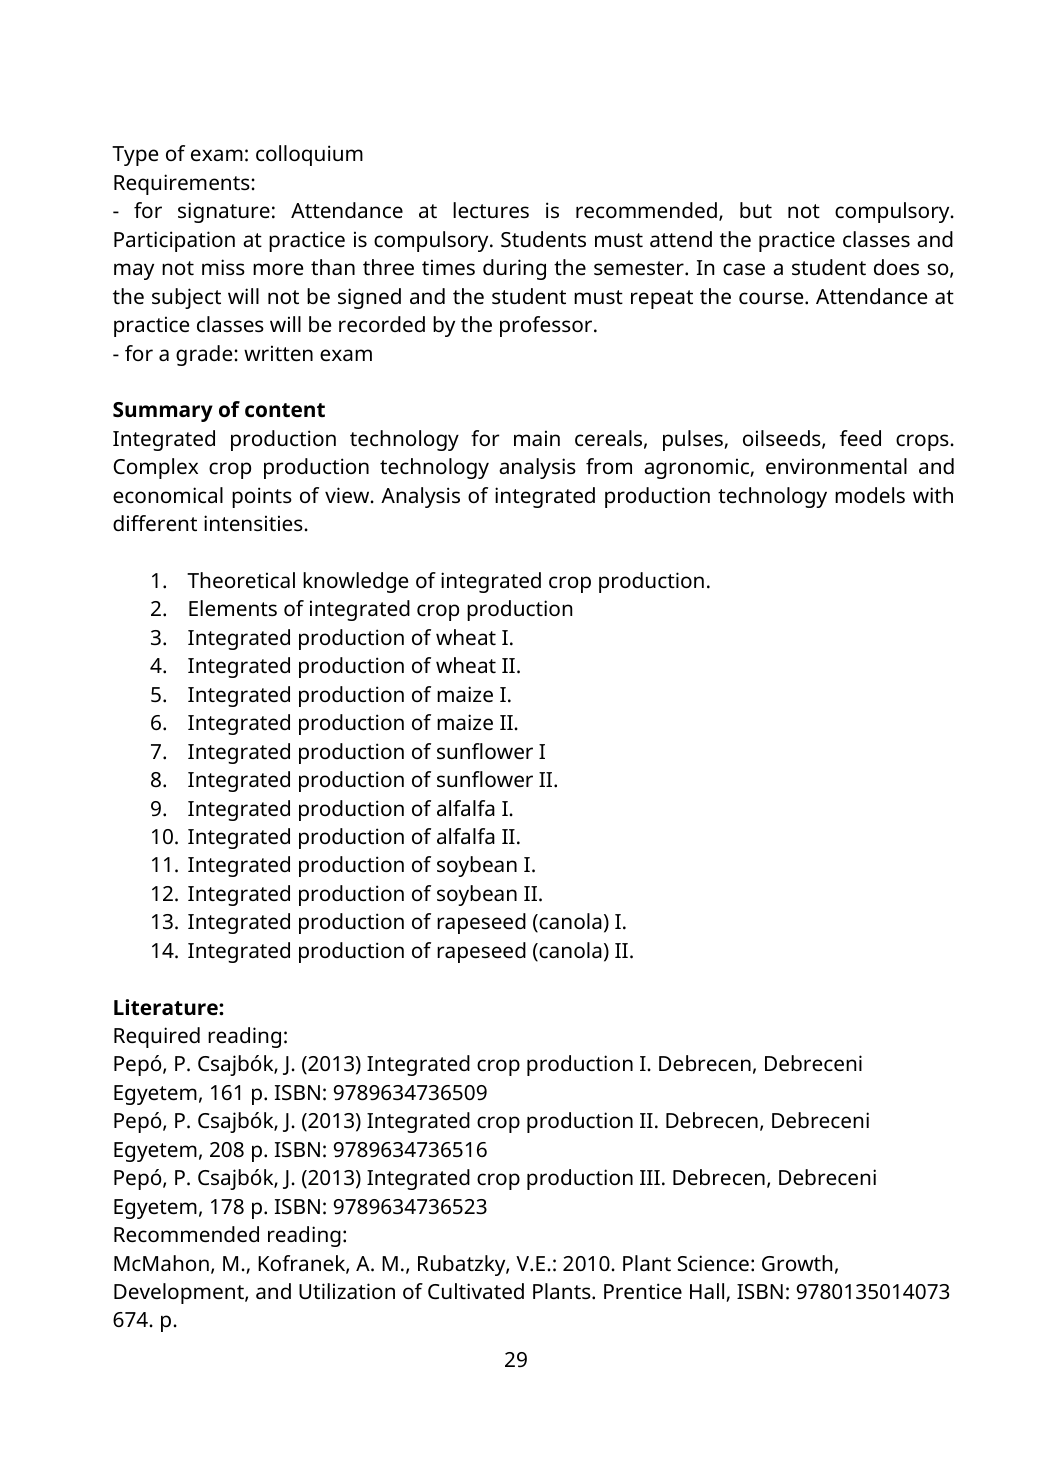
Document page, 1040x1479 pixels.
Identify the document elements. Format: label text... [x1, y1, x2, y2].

text Requirements: [112, 168, 956, 196]
list Integrated production of wheat II. [150, 651, 956, 680]
list Integrated production of sunflower II. [150, 765, 956, 794]
list Theoretical knowledge of integrated crop production. [150, 566, 956, 594]
text Required reading: [112, 1021, 956, 1049]
text McMahon, M., Kofranek, A. M., Rubatzky, V.E.: 2010. Plant Science: Growth, Development, and Utilization of Cultivated Plants. Prentice Hall, ISBN: 9780135014073 674. p. [112, 1249, 956, 1334]
list Integrated production of alfalfa I. [150, 794, 956, 822]
list Integrated production of rapeseed (canola) II. [150, 936, 956, 964]
text Pepó, P. Csajbók, J. (2013) Integrated crop production I. Debrecen, Debreceni Egyetem, 161 p. ISBN: 9789634736509 [112, 1049, 956, 1106]
list Elements of integrated crop production [150, 594, 956, 623]
text - for a grade: written exam [112, 339, 956, 367]
text Literature: [112, 993, 956, 1021]
text Summary of content [112, 396, 956, 424]
list Integrated production of maize II. [150, 708, 956, 737]
text Type of exam: colloquium [112, 139, 956, 168]
text Integrated production technology for main cereals, pulses, oilseeds, feed crops. Complex crop production technology analysis from agronomic, environmental and economical points of view. Analysis of integrated production technology models with different intensities. [112, 424, 956, 538]
list Integrated production of maize I. [150, 680, 956, 708]
text Pepó, P. Csajbók, J. (2013) Integrated crop production III. Debrecen, Debreceni Egyetem, 178 p. ISBN: 9789634736523 [112, 1163, 956, 1220]
list Integrated production of soybean II. [150, 879, 956, 907]
list Integrated production of alfalfa II. [150, 822, 956, 851]
list Integrated production of sunflower I [150, 737, 956, 765]
text Pepó, P. Csajbók, J. (2013) Integrated crop production II. Debrecen, Debreceni Egyetem, 208 p. ISBN: 9789634736516 [112, 1106, 956, 1163]
text - for signature: Attendance at lectures is recommended, but not compulsory. Participation at practice is compulsory. Students must attend the practice classes and may not miss more than three times during the semester. In case a student does so, the subject will not be signed and the student must repeat the course. Attendance at practice classes will be recorded by the professor. [112, 196, 956, 339]
text Recommended reading: [112, 1220, 956, 1249]
list Integrated production of soybean I. [150, 851, 956, 879]
list Integrated production of wheat I. [150, 623, 956, 651]
list Integrated production of rapeseed (canola) I. [150, 907, 956, 936]
